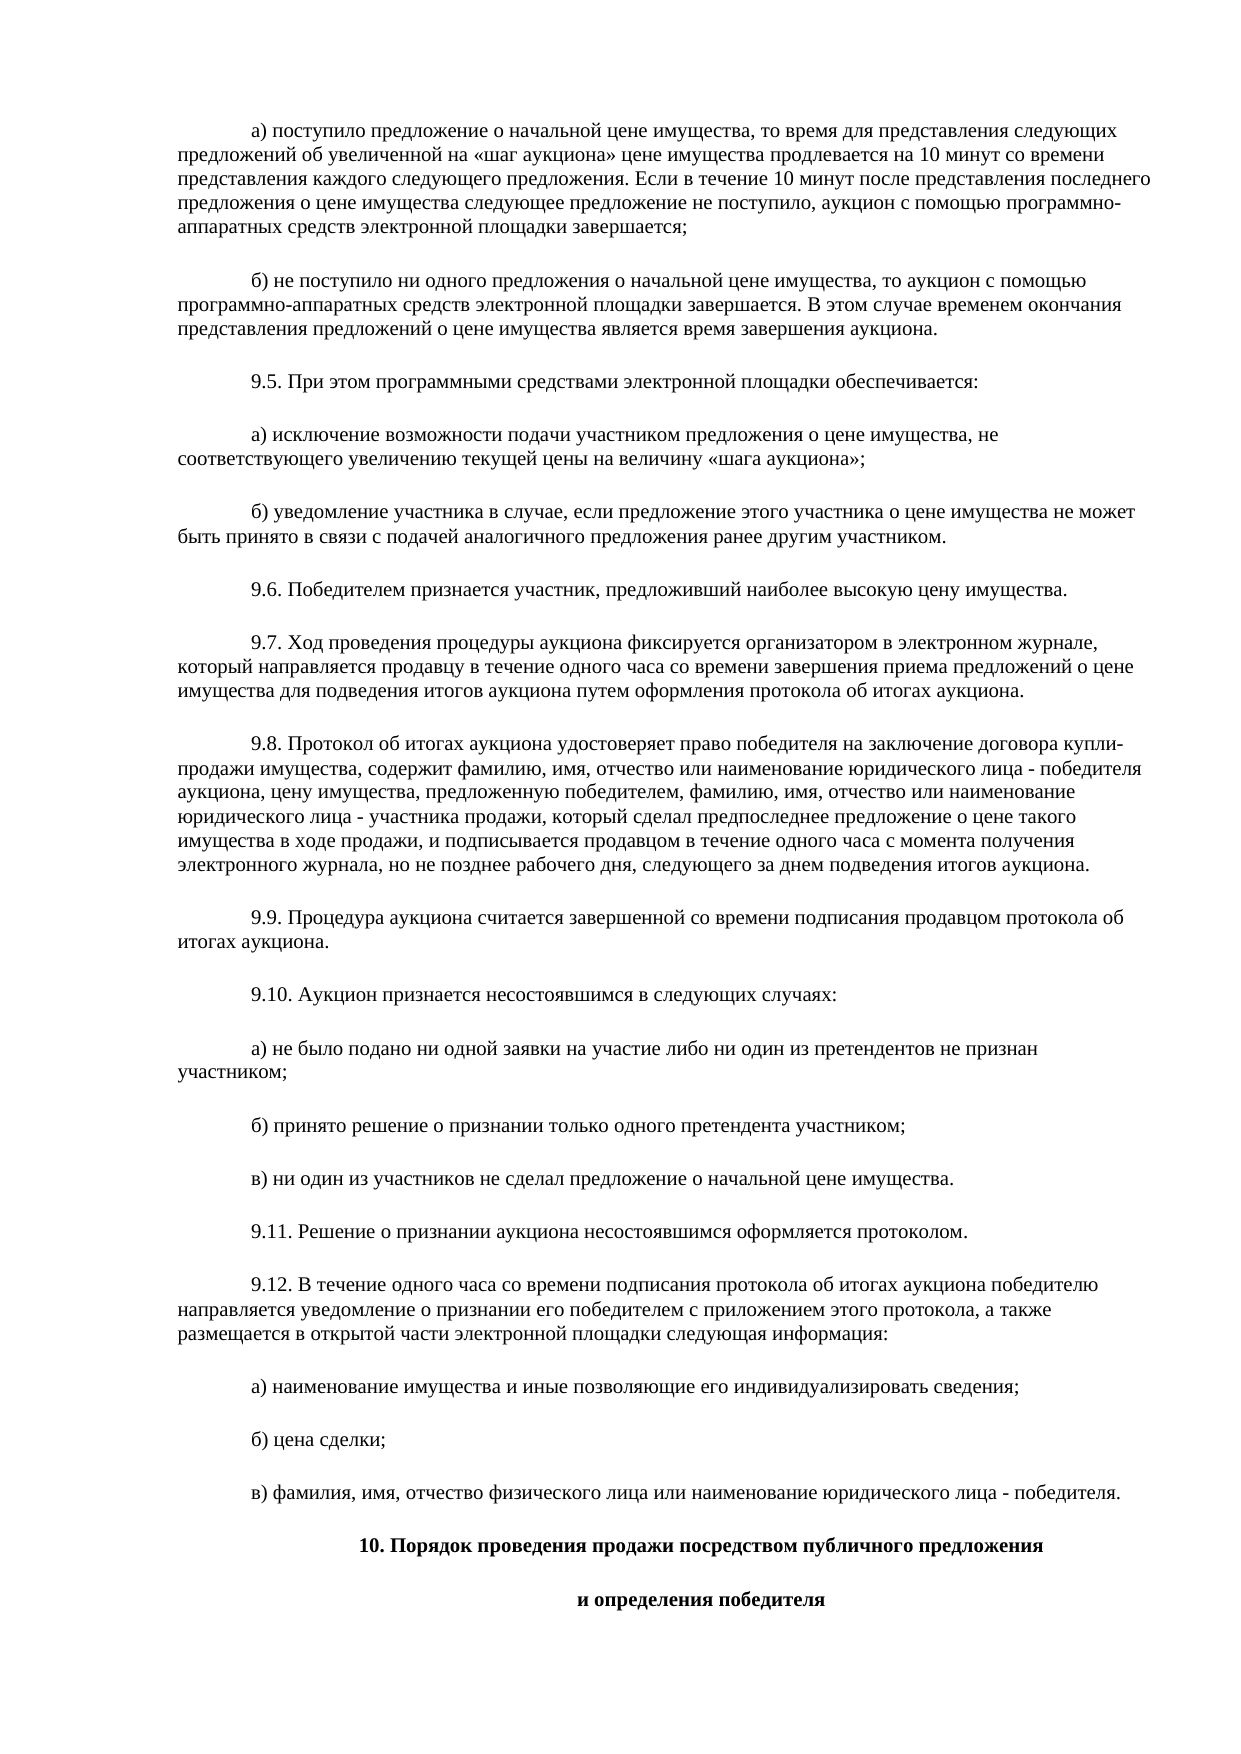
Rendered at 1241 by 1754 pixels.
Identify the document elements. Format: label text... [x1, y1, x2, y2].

text а) наименование имущества и иные позволяющие его индивидуализировать сведения; [177, 1374, 1152, 1398]
text 9.6. Победителем признается участник, предложивший наиболее высокую цену имущества. [177, 577, 1152, 601]
text а) поступило предложение о начальной цене имущества, то время для представления следующих предложений об увеличенной на «шаг аукциона» цене имущества продлевается на 10 минут со времени представления каждого следующего предложения. Если в течение 10 минут после представления последнего предложения о цене имущества следующее предложение не поступило, аукцион с помощью программно-аппаратных средств электронной площадки завершается; [177, 118, 1152, 238]
text 9.8. Протокол об итогах аукциона удостоверяет право победителя на заключение договора купли-продажи имущества, содержит фамилию, имя, отчество или наименование юридического лица - победителя аукциона, цену имущества, предложенную победителем, фамилию, имя, отчество или наименование юридического лица - участника продажи, который сделал предпоследнее предложение о цене такого имущества в ходе продажи, и подписывается продавцом в течение одного часа с момента получения электронного журнала, но не позднее рабочего дня, следующего за днем подведения итогов аукциона. [177, 731, 1152, 876]
text б) не поступило ни одного предложения о начальной цене имущества, то аукцион с помощью программно-аппаратных средств электронной площадки завершается. В этом случае временем окончания представления предложений о цене имущества является время завершения аукциона. [177, 268, 1152, 340]
text а) не было подано ни одной заявки на участие либо ни один из претендентов не признан участником; [177, 1035, 1152, 1083]
text 9.7. Ход проведения процедуры аукциона фиксируется организатором в электронном журнале, который направляется продавцу в течение одного часа со времени завершения приема предложений о цене имущества для подведения итогов аукциона путем оформления протокола об итогах аукциона. [177, 630, 1152, 702]
text 9.11. Решение о признании аукциона несостоявшимся оформляется протоколом. [177, 1219, 1152, 1243]
text 10. Порядок проведения продажи посредством публичного предложения [177, 1533, 1152, 1557]
text и определения победителя [177, 1587, 1152, 1611]
text 9.5. При этом программными средствами электронной площадки обеспечивается: [177, 369, 1152, 393]
text а) исключение возможности подачи участником предложения о цене имущества, не соответствующего увеличению текущей цены на величину «шага аукциона»; [177, 422, 1152, 470]
text 9.9. Процедура аукциона считается завершенной со времени подписания продавцом протокола об итогах аукциона. [177, 905, 1152, 953]
text б) принято решение о признании только одного претендента участником; [177, 1113, 1152, 1137]
text 9.10. Аукцион признается несостоявшимся в следующих случаях: [177, 982, 1152, 1006]
text в) фамилия, имя, отчество физического лица или наименование юридического лица - победителя. [177, 1480, 1152, 1504]
text в) ни один из участников не сделал предложение о начальной цене имущества. [177, 1166, 1152, 1190]
text 9.12. В течение одного часа со времени подписания протокола об итогах аукциона победителю направляется уведомление о признании его победителем с приложением этого протокола, а также размещается в открытой части электронной площадки следующая информация: [177, 1272, 1152, 1344]
text б) уведомление участника в случае, если предложение этого участника о цене имущества не может быть принято в связи с подачей аналогичного предложения ранее другим участником. [177, 499, 1152, 548]
text б) цена сделки; [177, 1427, 1152, 1451]
